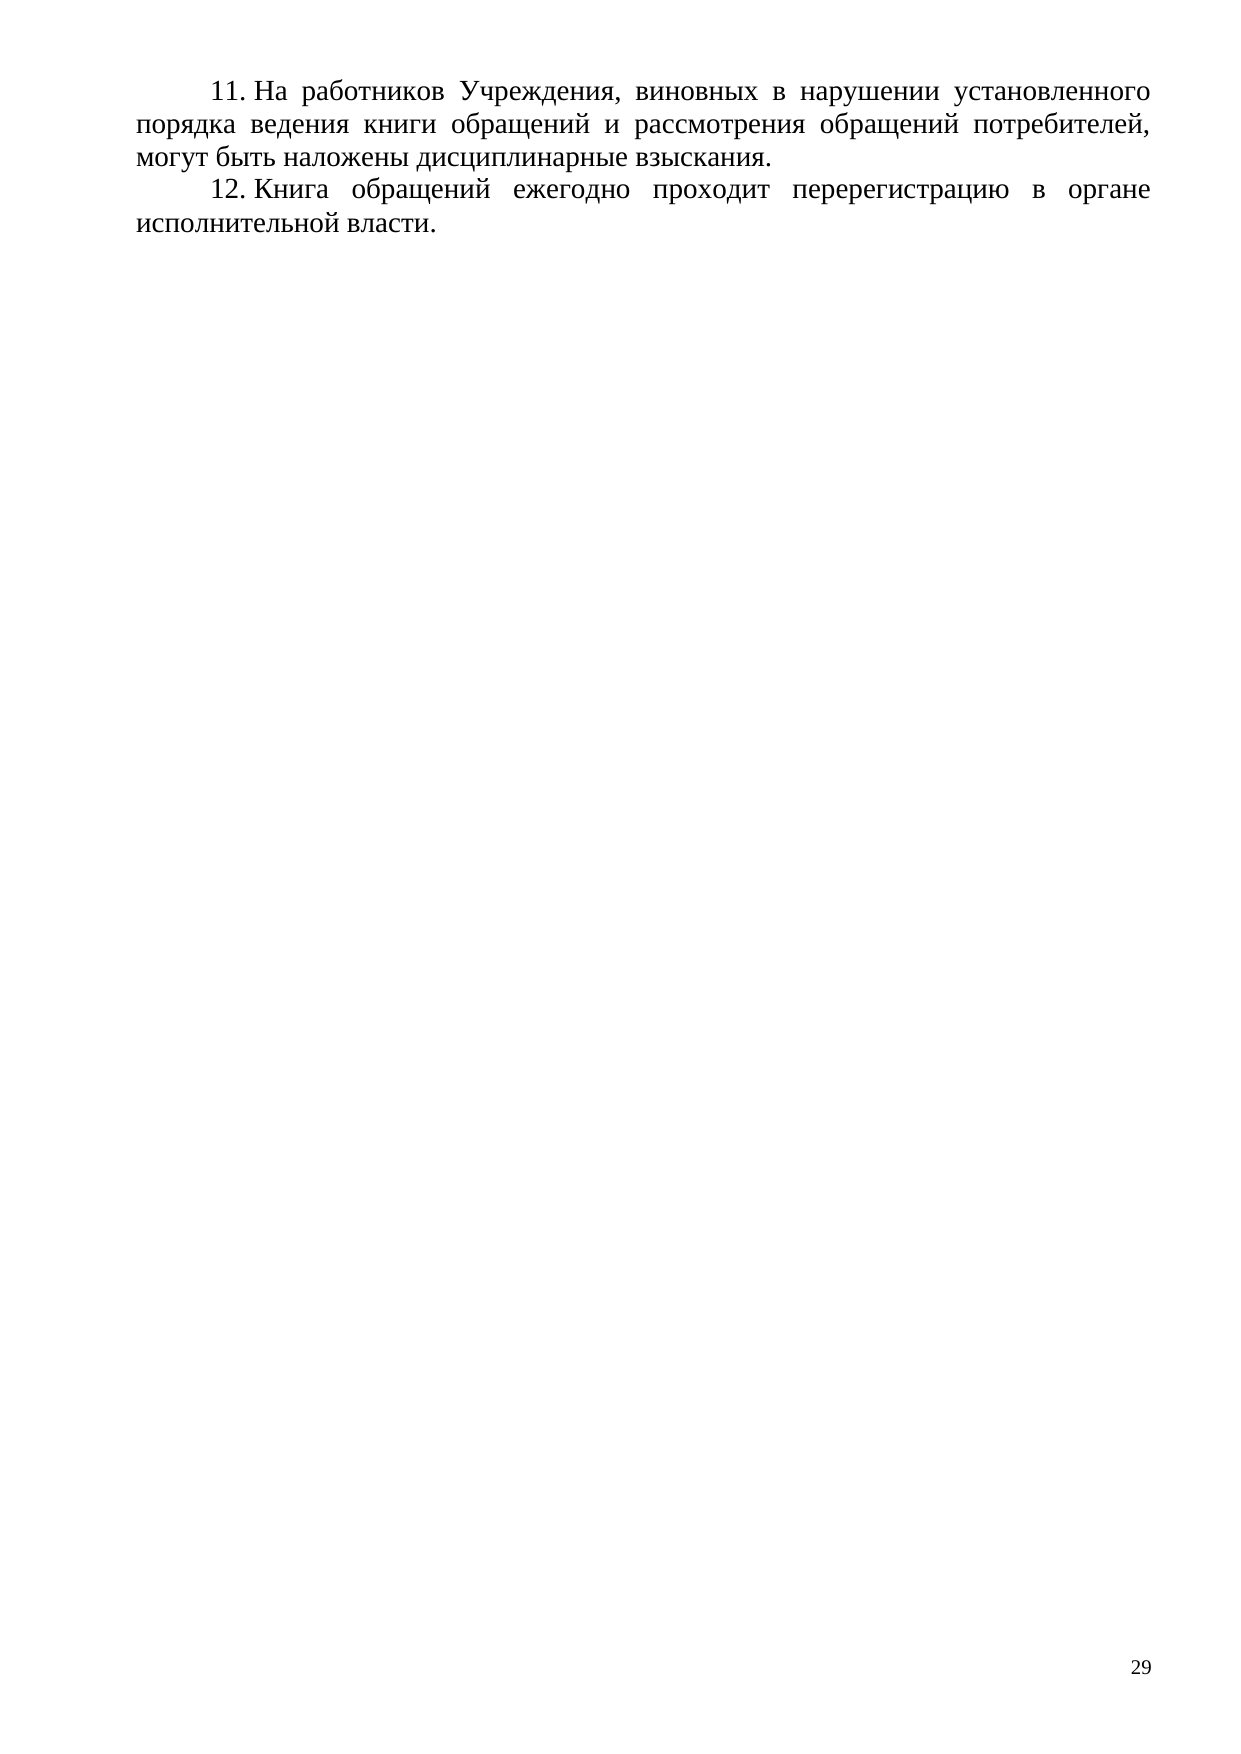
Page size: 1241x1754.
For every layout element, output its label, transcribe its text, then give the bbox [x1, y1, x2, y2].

text 12. Книга обращений ежегодно проходит перерегистрацию в органе исполнительной власти. [136, 172, 1152, 238]
text 11. На работников Учреждения, виновных в нарушении установленного порядка ведения книги обращений и рассмотрения обращений потребителей, могут быть наложены дисциплинарные взыскания. [136, 74, 1152, 172]
